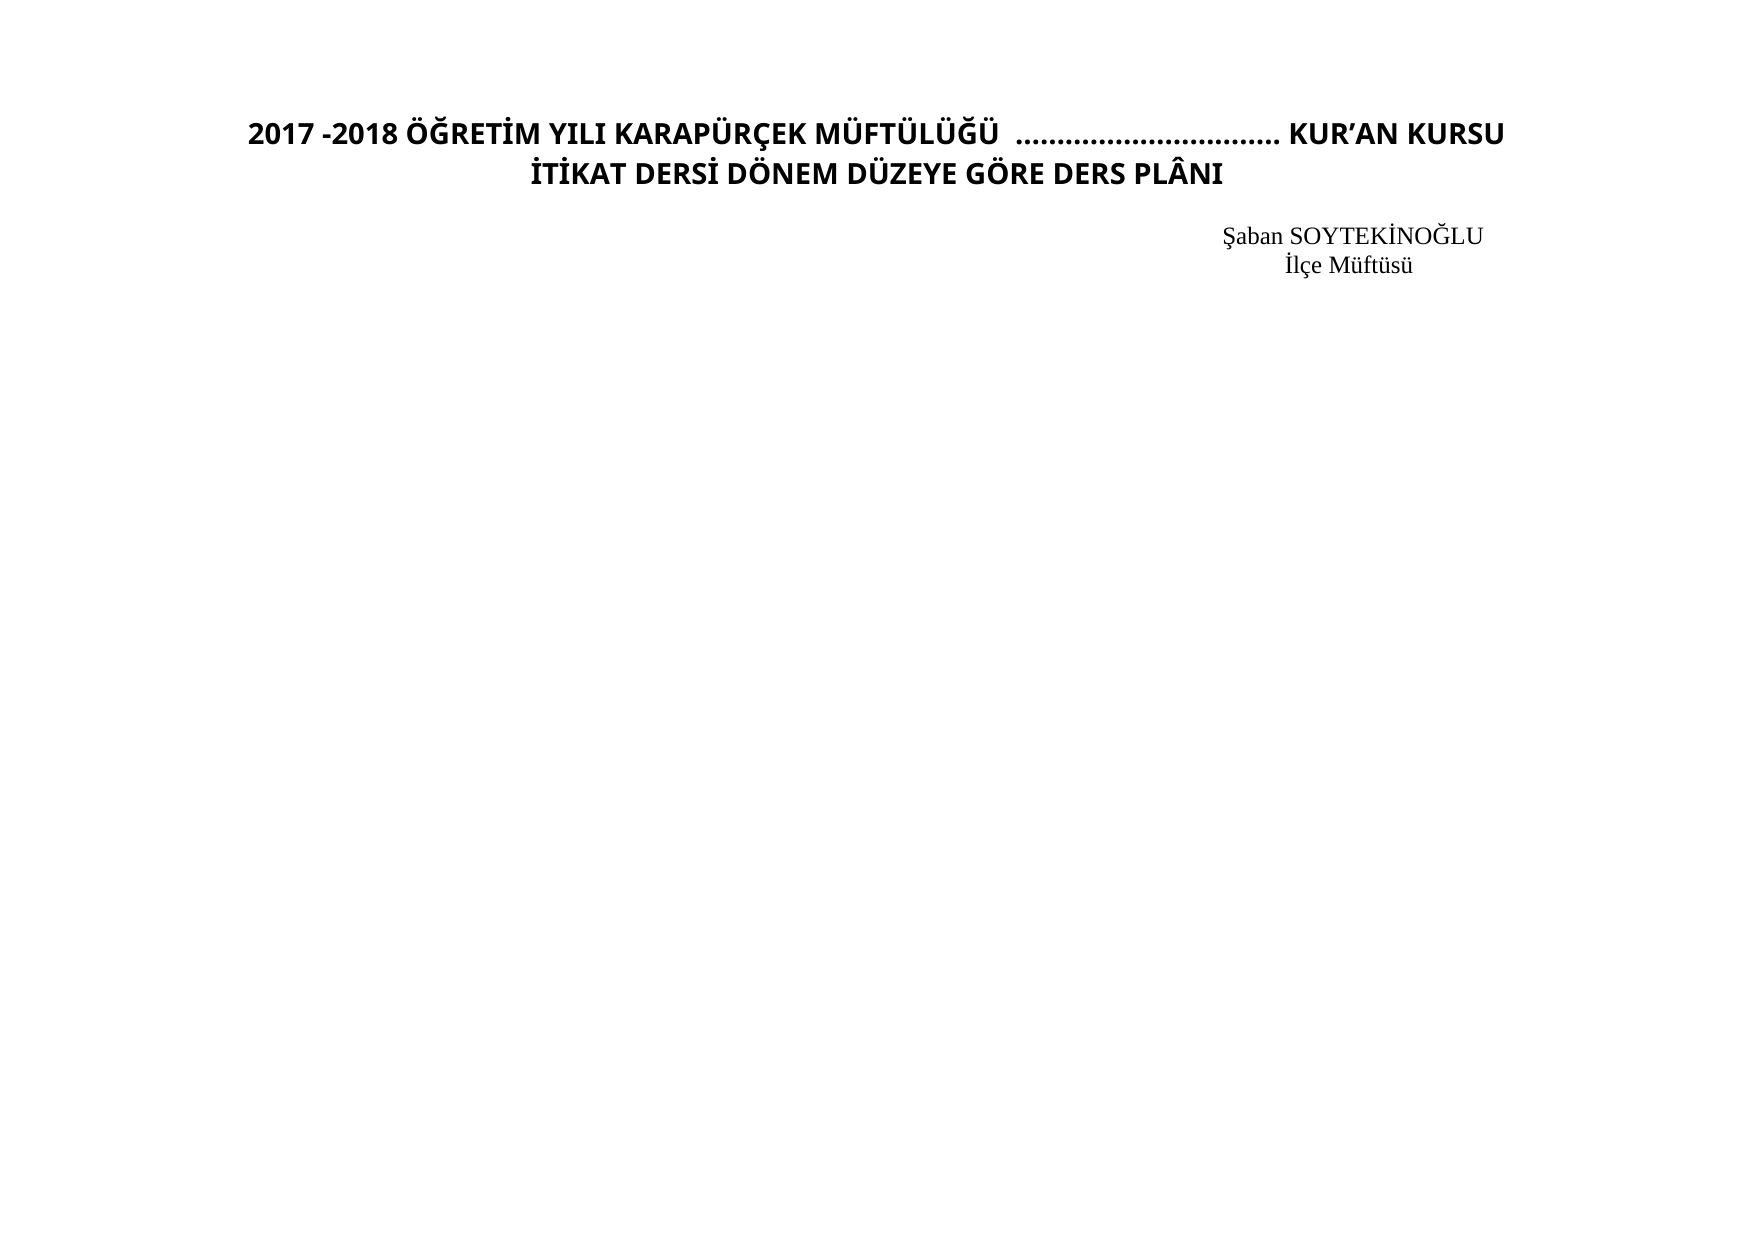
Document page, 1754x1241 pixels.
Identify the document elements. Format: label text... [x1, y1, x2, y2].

text İlçe Müftüsü [72, 250, 1682, 279]
text Şaban SOYTEKİNOĞLU [72, 221, 1682, 250]
